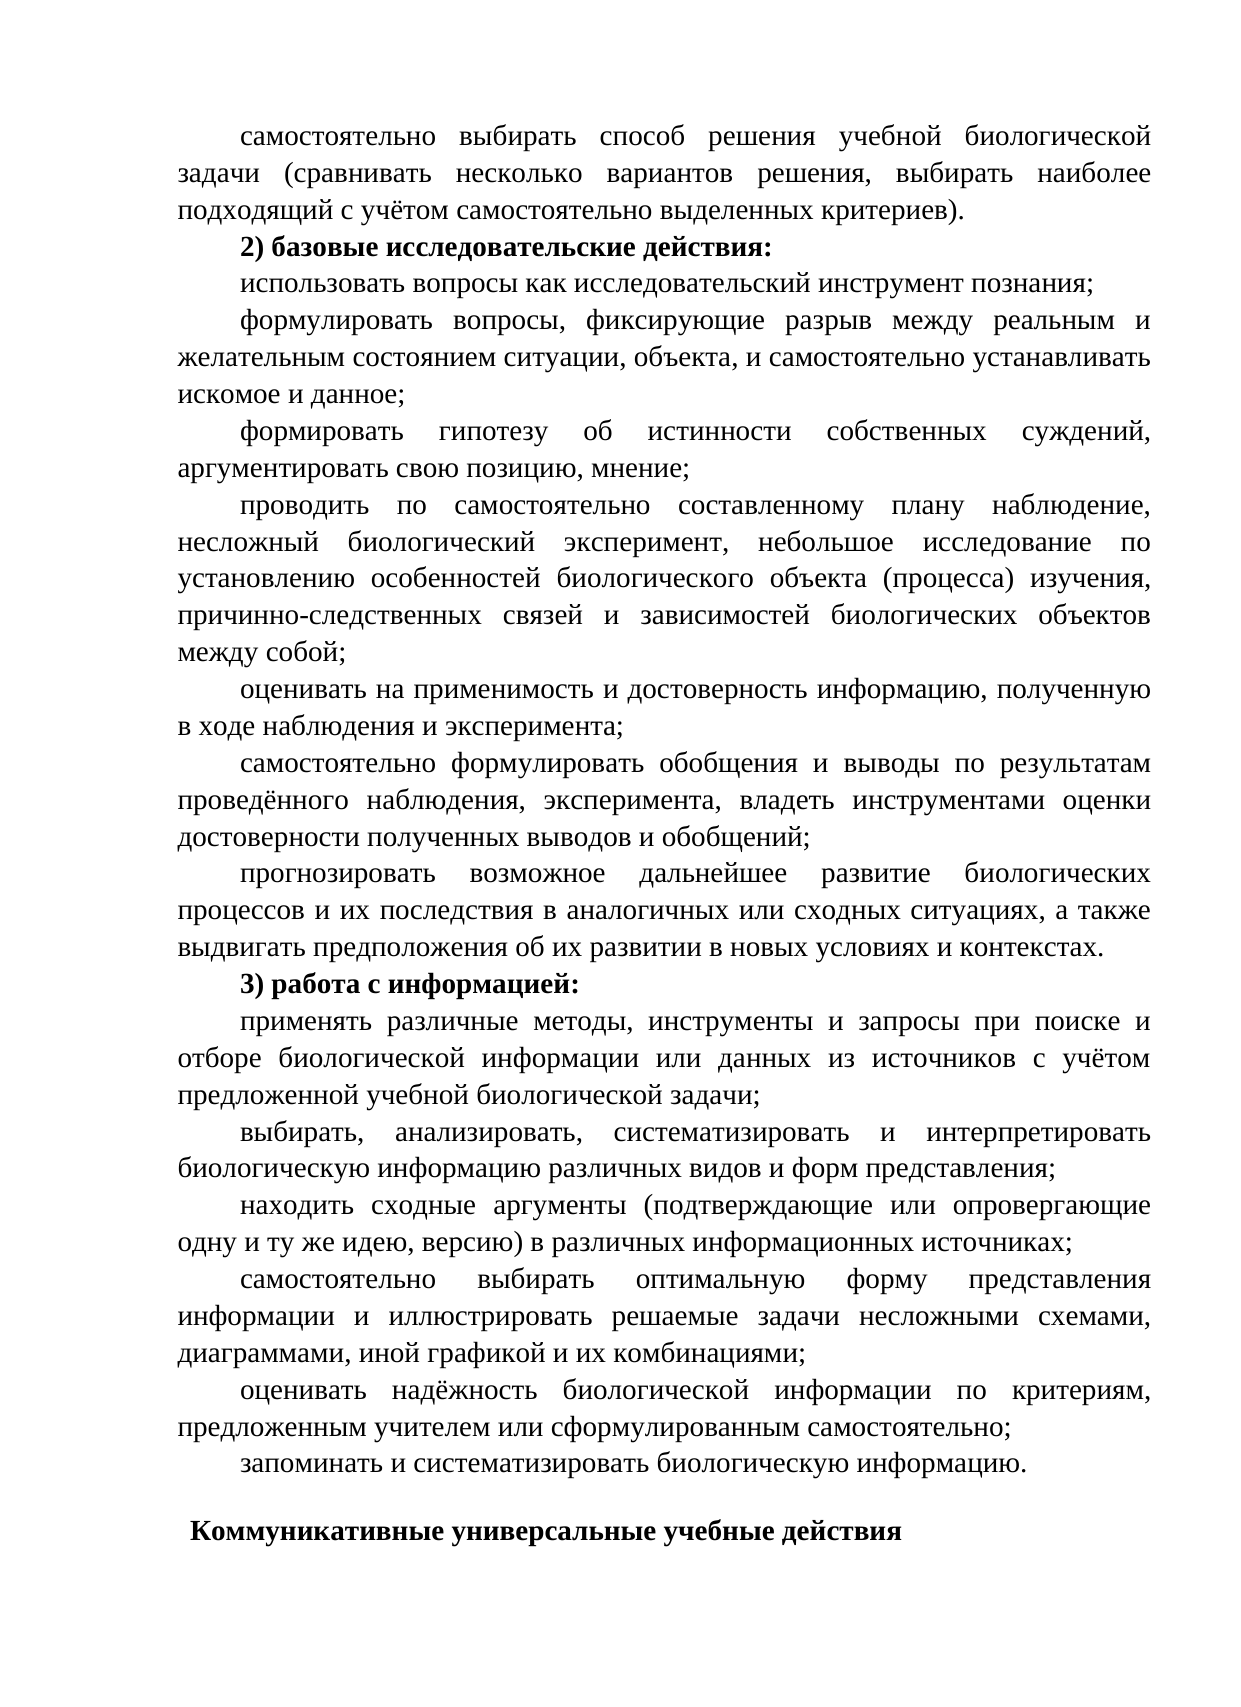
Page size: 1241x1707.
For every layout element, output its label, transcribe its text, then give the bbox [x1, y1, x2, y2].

text самостоятельно формулировать обобщения и выводы по результатам проведённого наблюдения, эксперимента, владеть инструментами оценки достоверности полученных выводов и обобщений; [177, 745, 1152, 852]
text 3) работа с информацией: [177, 966, 1152, 1000]
text находить сходные аргументы (подтверждающие или опровергающие одну и ту же идею, версию) в различных информационных источниках; [177, 1187, 1152, 1258]
text Коммуникативные универсальные учебные действия [190, 1513, 1152, 1547]
text проводить по самостоятельно составленному плану наблюдение, несложный биологический эксперимент, небольшое исследование по установлению особенностей биологического объекта (процесса) изучения, причинно-следственных связей и зависимостей биологических объектов между собой; [177, 487, 1152, 668]
text самостоятельно выбирать способ решения учебной биологической задачи (сравнивать несколько вариантов решения, выбирать наиболее подходящий с учётом самостоятельно выделенных критериев). [177, 118, 1152, 225]
text оценивать на применимость и достоверность информацию, полученную в ходе наблюдения и эксперимента; [177, 671, 1152, 742]
text оценивать надёжность биологической информации по критериям, предложенным учителем или сформулированным самостоятельно; [177, 1372, 1152, 1442]
text выбирать, анализировать, систематизировать и интерпретировать биологическую информацию различных видов и форм представления; [177, 1114, 1152, 1184]
text запоминать и систематизировать биологическую информацию. [177, 1446, 1152, 1479]
text формулировать вопросы, фиксирующие разрыв между реальным и желательным состоянием ситуации, объекта, и самостоятельно устанавливать искомое и данное; [177, 302, 1152, 410]
text использовать вопросы как исследовательский инструмент познания; [177, 266, 1152, 299]
text прогнозировать возможное дальнейшее развитие биологических процессов и их последствия в аналогичных или сходных ситуациях, а также выдвигать предположения об их развитии в новых условиях и контекстах. [177, 856, 1152, 963]
text 2) базовые исследовательские действия: [177, 229, 1152, 262]
text применять различные методы, инструменты и запросы при поиске и отборе биологической информации или данных из источников с учётом предложенной учебной биологической задачи; [177, 1003, 1152, 1110]
text самостоятельно выбирать оптимальную форму представления информации и иллюстрировать решаемые задачи несложными схемами, диаграммами, иной графикой и их комбинациями; [177, 1261, 1152, 1368]
text формировать гипотезу об истинности собственных суждений, аргументировать свою позицию, мнение; [177, 413, 1152, 483]
